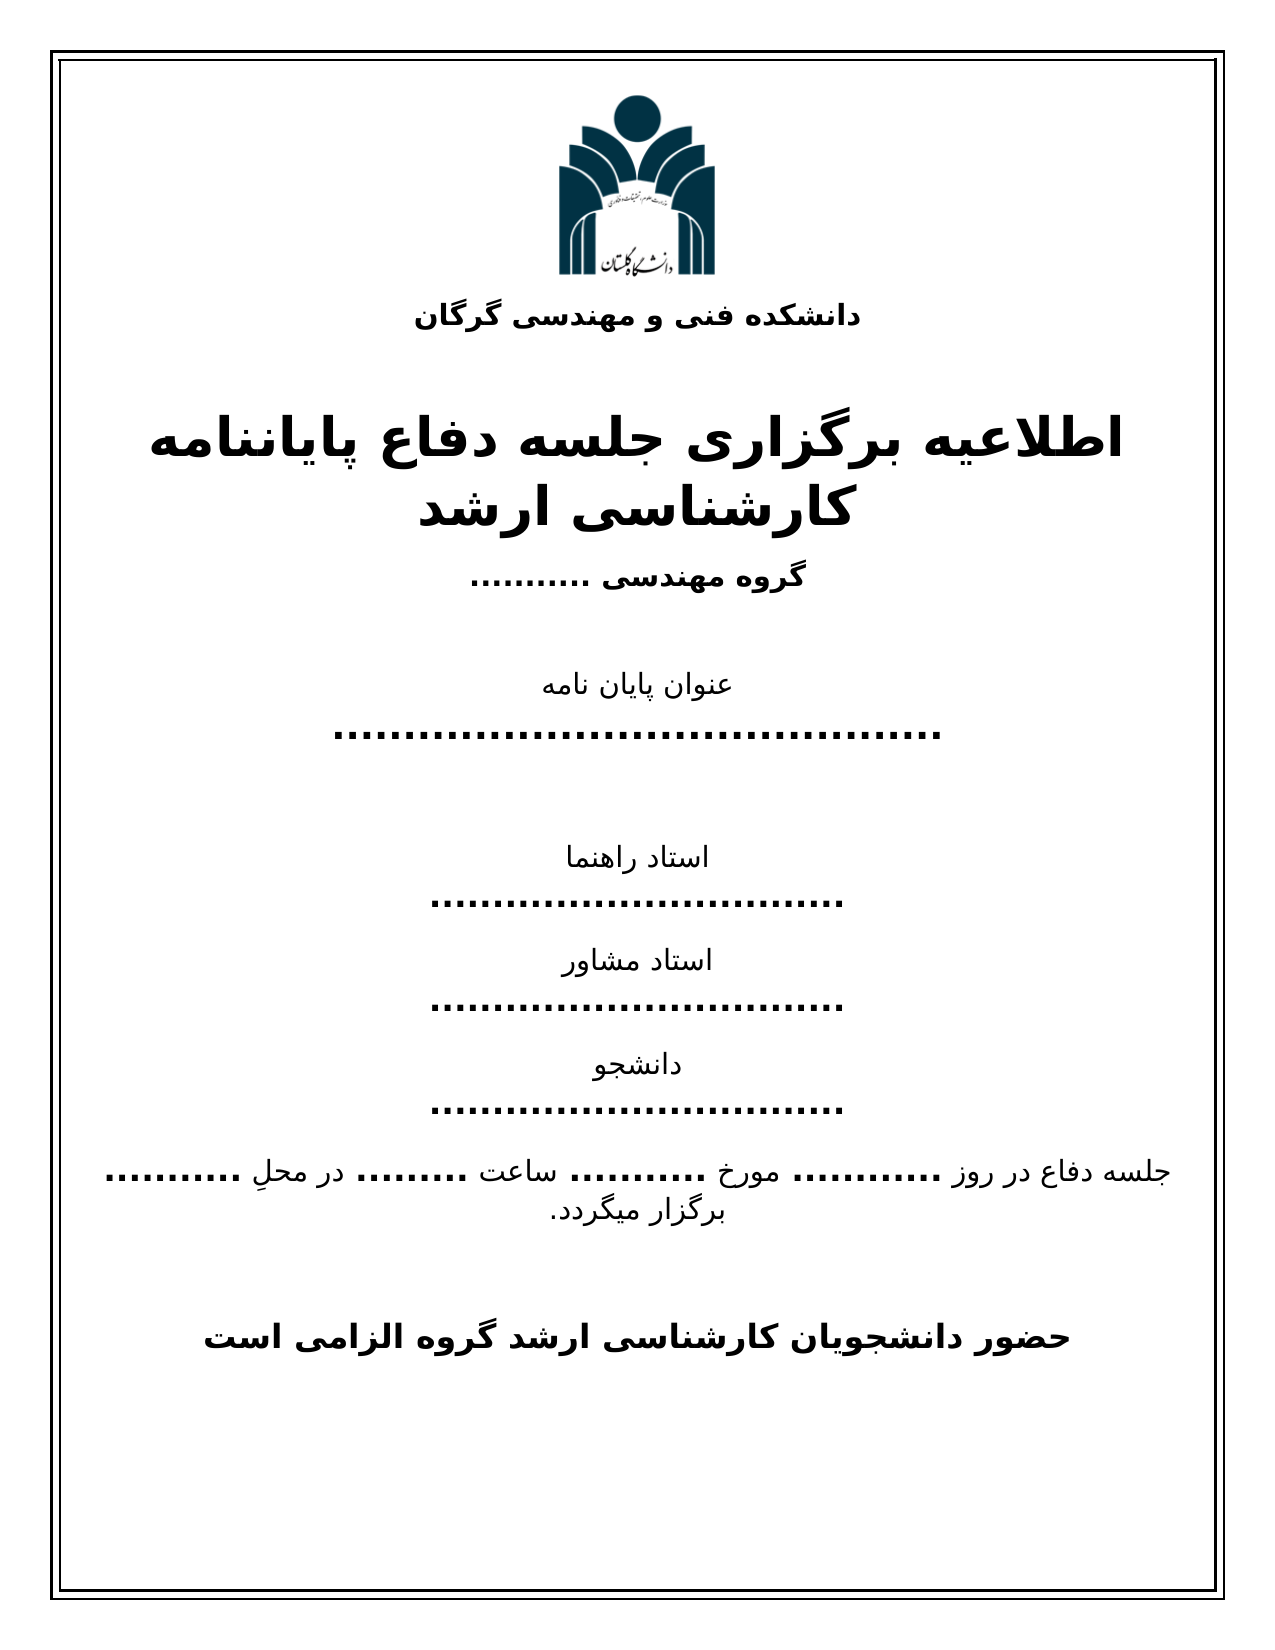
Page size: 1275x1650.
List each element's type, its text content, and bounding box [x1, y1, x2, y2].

text استاد راهنما [89, 840, 1186, 874]
text استاد مشاور [89, 943, 1186, 977]
text اطلاعیه برگزاری جلسه دفاع پایاننامه کارشناسی ارشد [89, 407, 1186, 538]
text عنوان پایان نامه [89, 668, 1186, 702]
text دانشکده فنی و مهندسی گرگان [89, 298, 1186, 332]
text دانشجو [89, 1047, 1186, 1081]
text گروه مهندسی ........... [89, 559, 1186, 593]
text ................................. [89, 980, 1186, 1019]
picture [553, 88, 722, 280]
text جلسه دفاع در روز ............ مورخ ........... ساعت ......... در محلِ ........... برگزار میگردد. [89, 1151, 1186, 1226]
text حضور دانشجویان کارشناسی ارشد گروه الزامی است [89, 1317, 1186, 1356]
text ................................. [89, 1084, 1186, 1122]
text ................................. [89, 877, 1186, 915]
text ........................................... [89, 704, 1186, 748]
